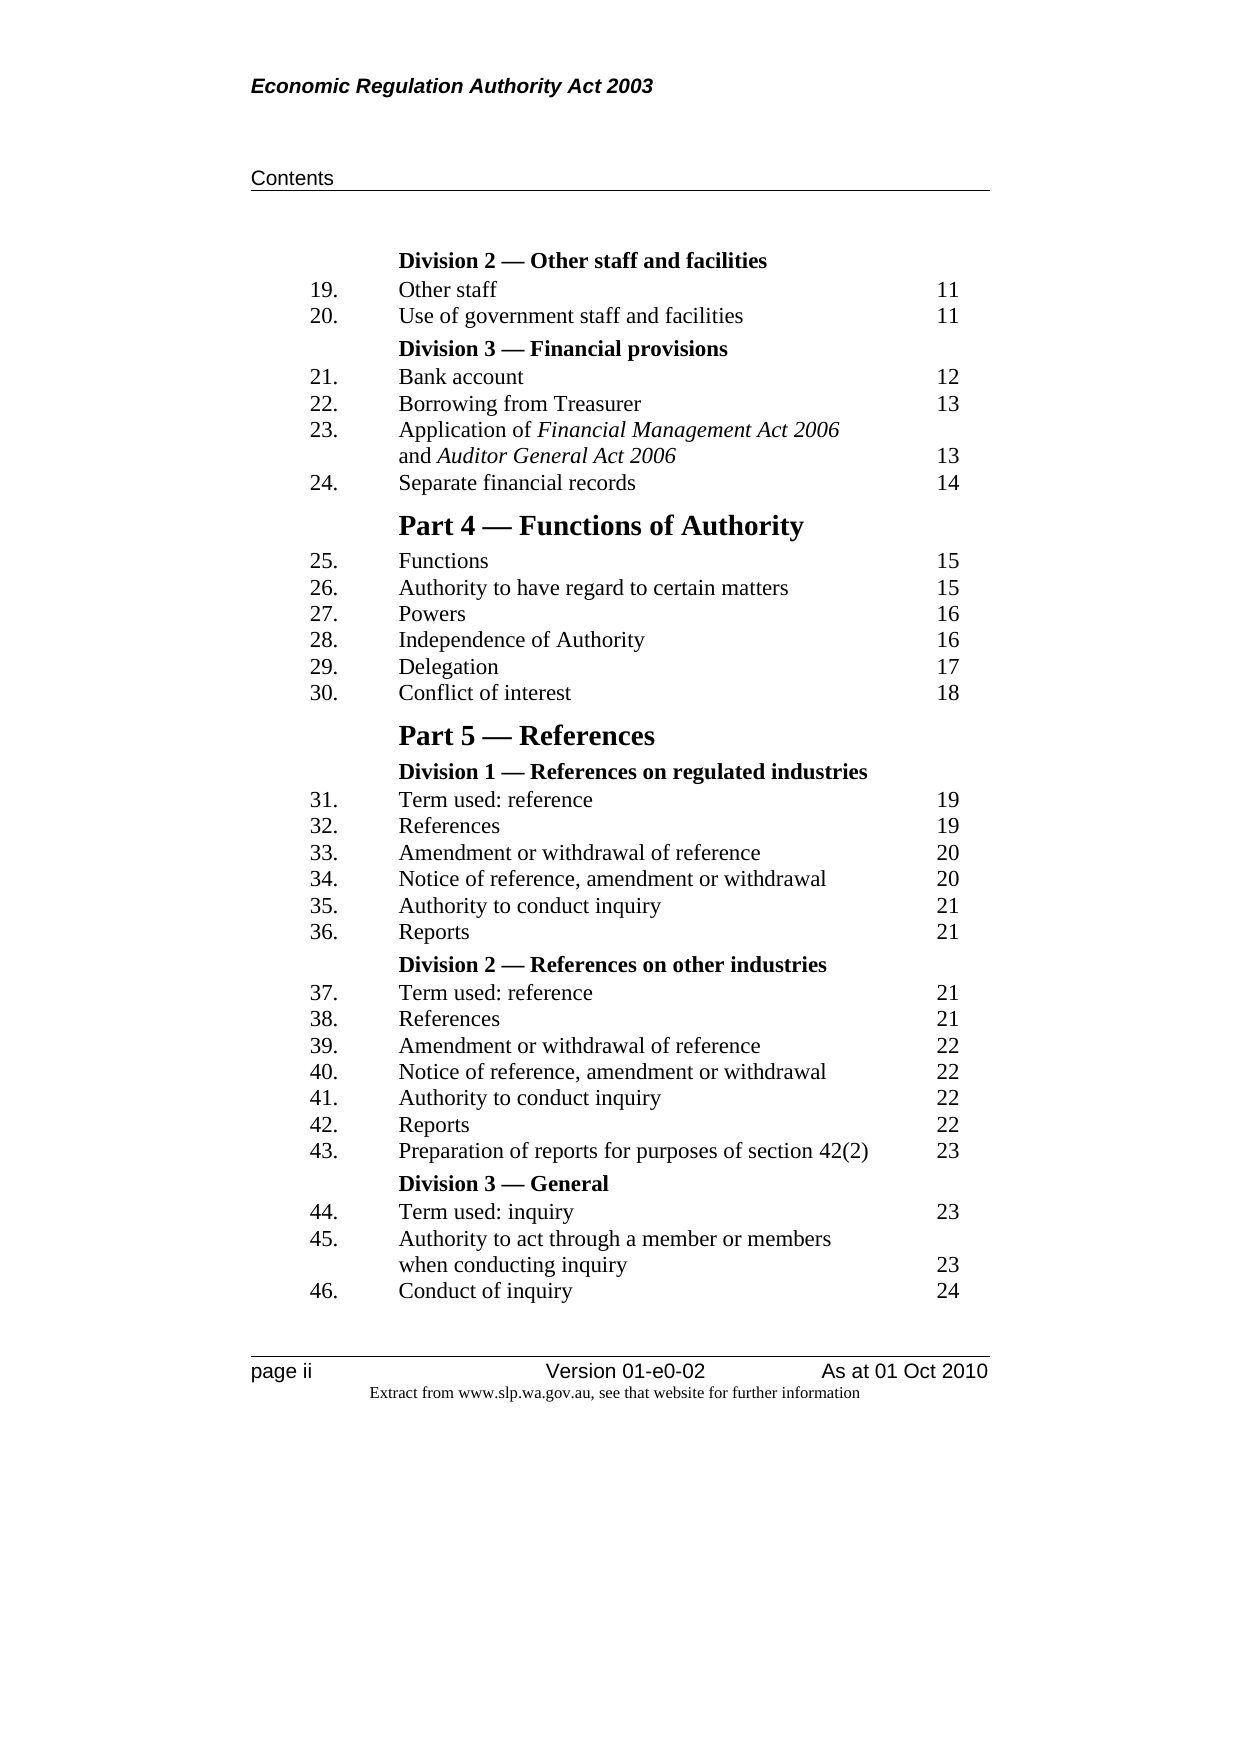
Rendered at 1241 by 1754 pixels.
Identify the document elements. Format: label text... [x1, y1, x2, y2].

text 24. Separate financial records 14 [309, 469, 872, 495]
text 23. Application of Financial Management Act 2006 and Auditor General Act 2006 13 [309, 416, 872, 469]
text 41. Authority to conduct inquiry 22 [309, 1084, 872, 1111]
text 36. Reports 21 [309, 918, 872, 944]
text Division 3 — General [398, 1170, 872, 1196]
text 21. Bank account 12 [309, 363, 872, 390]
text 22. Borrowing from Treasurer 13 [309, 390, 872, 416]
text 33. Amendment or withdrawal of reference 20 [309, 839, 872, 865]
text 19. Other staff 11 [309, 276, 872, 302]
text 28. Independence of Authority 16 [309, 626, 872, 653]
text 20. Use of government staff and facilities 11 [309, 302, 872, 329]
text Division 1 — References on regulated industries [398, 758, 872, 784]
text 44. Term used: inquiry 23 [309, 1198, 872, 1224]
text 30. Conflict of interest 18 [309, 679, 872, 706]
text 32. References 19 [309, 813, 872, 839]
text 25. Functions 15 [309, 547, 872, 574]
text 35. Authority to conduct inquiry 21 [309, 892, 872, 918]
text Division 2 — References on other industries [398, 951, 872, 977]
text 26. Authority to have regard to certain matters 15 [309, 574, 872, 600]
text 43. Preparation of reports for purposes of section 42(2) 23 [309, 1137, 872, 1163]
text Division 3 — Financial provisions [398, 335, 872, 361]
text Division 2 — Other staff and facilities [398, 247, 872, 274]
text 37. Term used: reference 21 [309, 979, 872, 1005]
text 27. Powers 16 [309, 600, 872, 626]
text Part 4 — Functions of Authority [398, 508, 872, 541]
text 39. Amendment or withdrawal of reference 22 [309, 1032, 872, 1058]
text 40. Notice of reference, amendment or withdrawal 22 [309, 1058, 872, 1084]
text 45. Authority to act through a member or members when conducting inquiry 23 [309, 1224, 872, 1277]
text 46. Conduct of inquiry 24 [309, 1277, 872, 1304]
text 29. Delegation 17 [309, 653, 872, 679]
text 42. Reports 22 [309, 1111, 872, 1137]
text Part 5 — References [398, 718, 872, 752]
text 34. Notice of reference, amendment or withdrawal 20 [309, 865, 872, 892]
text 31. Term used: reference 19 [309, 786, 872, 813]
text 38. References 21 [309, 1005, 872, 1032]
